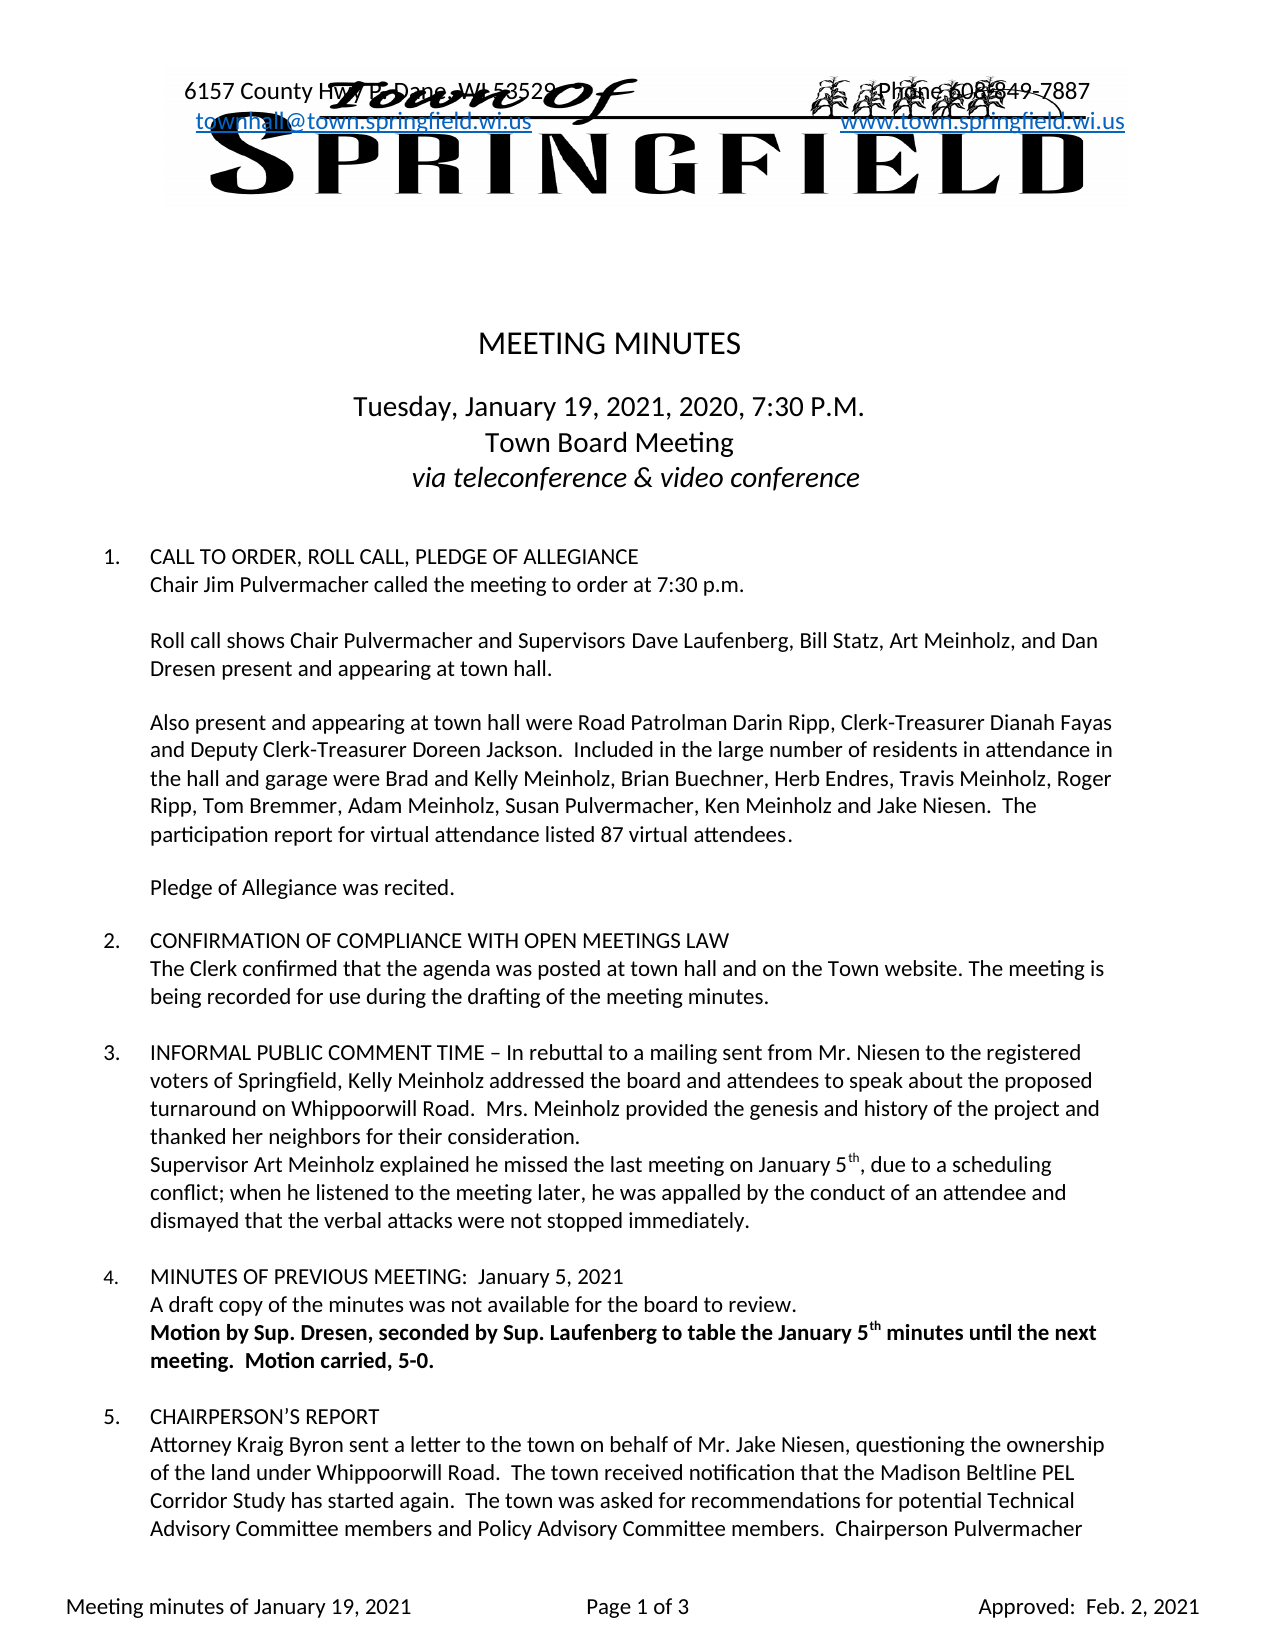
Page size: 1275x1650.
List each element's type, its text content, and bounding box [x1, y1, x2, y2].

text Town Board Meeting [94, 424, 1125, 459]
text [150, 1430, 1125, 1542]
text Motion by Sup. Dresen, seconded by Sup. Laufenberg to table the January 5th minutes until the next meeting. Motion carried, 5-0. [150, 1318, 1125, 1374]
text A draft copy of the minutes was not available for the board to review. [150, 1290, 1125, 1318]
list CALL TO ORDER, ROLL CALL, PLEDGE OF ALLEGIANCE [103, 542, 1125, 571]
list MINUTES OF PREVIOUS MEETING: January 5, 2021 [103, 1262, 1125, 1290]
text Tuesday, January 19, 2021, 2020, 7:30 P.M. [94, 388, 1125, 424]
list CONFIRMATION OF COMPLIANCE WITH OPEN MEETINGS LAW [103, 926, 1125, 954]
text The Clerk confirmed that the agenda was posted at town hall and on the Town website. The meeting is being recorded for use during the drafting of the meeting minutes. [150, 954, 1125, 1010]
text Also present and appearing at town hall were Road Patrolman Darin Ripp, Clerk-Treasurer Dianah Fayas and Deputy Clerk-Treasurer Doreen Jackson. Included in the large number of residents in attendance in the hall and garage were Brad and Kelly Meinholz, Brian Buechner, Herb Endres, Travis Meinholz, Roger Ripp, Tom Bremmer, Adam Meinholz, Susan Pulvermacher, Ken Meinholz and Jake Niesen. The participation report for virtual attendance listed 87 virtual attendees. [150, 708, 1125, 848]
text Supervisor Art Meinholz explained he missed the last meeting on January 5th, due to a scheduling conflict; when he listened to the meeting later, he was appalled by the conduct of an attendee and dismayed that the verbal attacks were not stopped immediately. [150, 1150, 1125, 1234]
list CHAIRPERSON’S REPORT [103, 1402, 1125, 1430]
text MEETING MINUTES [94, 322, 1125, 363]
text via teleconference & video conference [150, 459, 1125, 495]
text Roll call shows Chair Pulvermacher and Supervisors Dave Laufenberg, Bill Statz, Art Meinholz, and Dan Dresen present and appearing at town hall. [150, 627, 1125, 683]
text Chair Jim Pulvermacher called the meeting to order at 7:30 p.m. [150, 571, 1125, 598]
list INFORMAL PUBLIC COMMENT TIME – In rebuttal to a mailing sent from Mr. Niesen to the registered voters of Springfield, Kelly Meinholz addressed the board and attendees to speak about the proposed turnaround on Whippoorwill Road. Mrs. Meinholz provided the genesis and history of the project and thanked her neighbors for their consideration. [103, 1038, 1125, 1150]
text Pledge of Allegiance was recited. [150, 873, 1125, 901]
